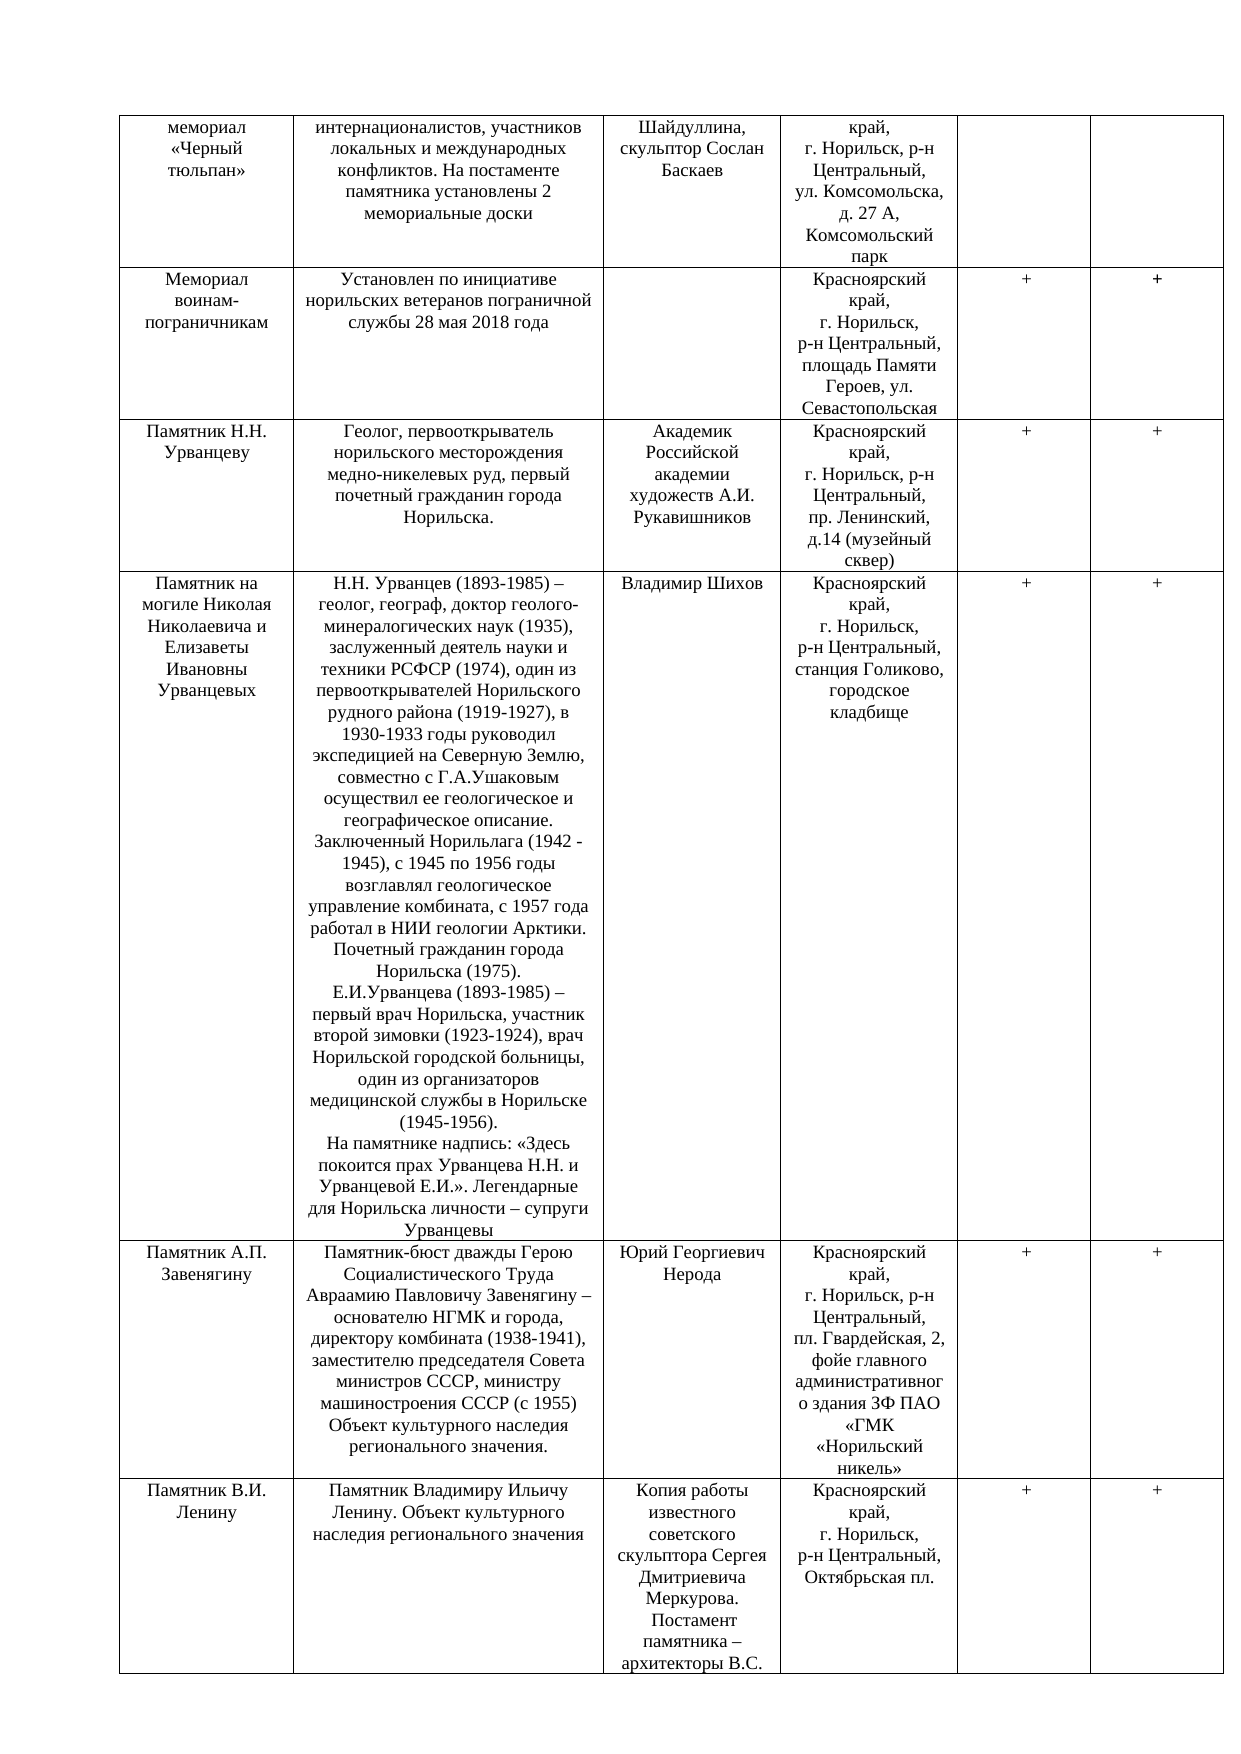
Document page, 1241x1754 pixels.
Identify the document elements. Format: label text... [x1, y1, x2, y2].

table_cell + [1091, 268, 1223, 418]
table_cell Красноярский край, г. Норильск, р-н Центральный, площадь Памяти Героев, ул. Севастопольская [781, 268, 957, 418]
table_cell Памятник на могиле Николая Николаевича и Елизаветы Ивановны Урванцевых [120, 572, 293, 1240]
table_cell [120, 116, 293, 267]
table_cell Установлен по инициативе норильских ветеранов пограничной службы 28 мая 2018 года [294, 268, 603, 418]
table_cell Красноярский край, г. Норильск, р-н Центральный, пл. Гвардейская, 2, фойе главного административного здания ЗФ ПАО «ГМК «Норильский никель» [781, 1241, 957, 1478]
table_cell + [1091, 1241, 1223, 1478]
table_cell Мемориал памяти воинов-интернационалистов, участников локальных и международных конфликтов. На постаменте памятника установлены 2 мемориальные доски [294, 116, 603, 267]
table_cell Юрий Георгиевич Нерода [604, 1241, 780, 1478]
table_cell + [958, 420, 1090, 571]
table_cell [604, 1479, 780, 1673]
table_cell [604, 268, 780, 418]
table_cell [781, 1479, 957, 1673]
table_cell Памятник Н.Н. Урванцеву [120, 420, 293, 571]
table_cell Памятник-бюст дважды Герою Социалистического Труда Авраамию Павловичу Завенягину – основателю НГМК и города, директору комбината (1938-1941), заместителю председателя Совета министров СССР, министру машиностроения СССР (с 1955) Объект культурного наследия регионального значения. [294, 1241, 603, 1478]
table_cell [120, 1479, 293, 1673]
table_cell Красноярский край, г. Норильск, р-н Центральный, станция Голиково, городское кладбище [781, 572, 957, 1240]
table_cell Геолог, первооткрыватель норильского месторождения медно-никелевых руд, первый почетный гражданин города Норильска. [294, 420, 603, 571]
table_cell Н.Н. Урванцев (1893-1985) – геолог, географ, доктор геолого-минералогических наук (1935), заслуженный деятель науки и техники РСФСР (1974), один из первооткрывателей Норильского рудного района (1919-1927), в 1930-1933 годы руководил экспедицией на Северную Землю, совместно с Г.А.Ушаковым осуществил ее геологическое и географическое описание. Заключенный Норильлага (1942 - 1945), с 1945 по 1956 годы возглавлял геологическое управление комбината, с 1957 года работал в НИИ геологии Арктики. Почетный гражданин города Норильска (1975). Е.И.Урванцева (1893-1985) – первый врач Норильска, участник второй зимовки (1923-1924), врач Норильской городской больницы, один из организаторов медицинской службы в Норильске (1945-1956). На памятнике надпись: «Здесь покоится прах Урванцева Н.Н. и Урванцевой Е.И.». Легендарные для Норильска личности – супруги Урванцевы [294, 572, 603, 1240]
table_cell Мемориал воинам-пограничникам [120, 268, 293, 418]
table_cell + [958, 572, 1090, 1240]
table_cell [781, 116, 957, 267]
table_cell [294, 1479, 603, 1673]
table_cell + [1091, 1479, 1223, 1673]
table_cell + [1091, 572, 1223, 1240]
table_cell + [958, 116, 1090, 267]
table_cell Владимир Шихов [604, 572, 780, 1240]
table_cell + [1091, 116, 1223, 267]
table_cell + [958, 1241, 1090, 1478]
table_cell Академик Российской академии художеств А.И. Рукавишников [604, 420, 780, 571]
table_cell + [958, 1479, 1090, 1673]
table_cell Памятник А.П. Завенягину [120, 1241, 293, 1478]
table_cell Красноярский край, г. Норильск, р-н Центральный, пр. Ленинский, д.14 (музейный сквер) [781, 420, 957, 571]
table_cell Лариса Шайдуллина, скульптор Сослан Баскаев [604, 116, 780, 267]
table_cell + [1091, 420, 1223, 571]
table_cell + [958, 268, 1090, 418]
